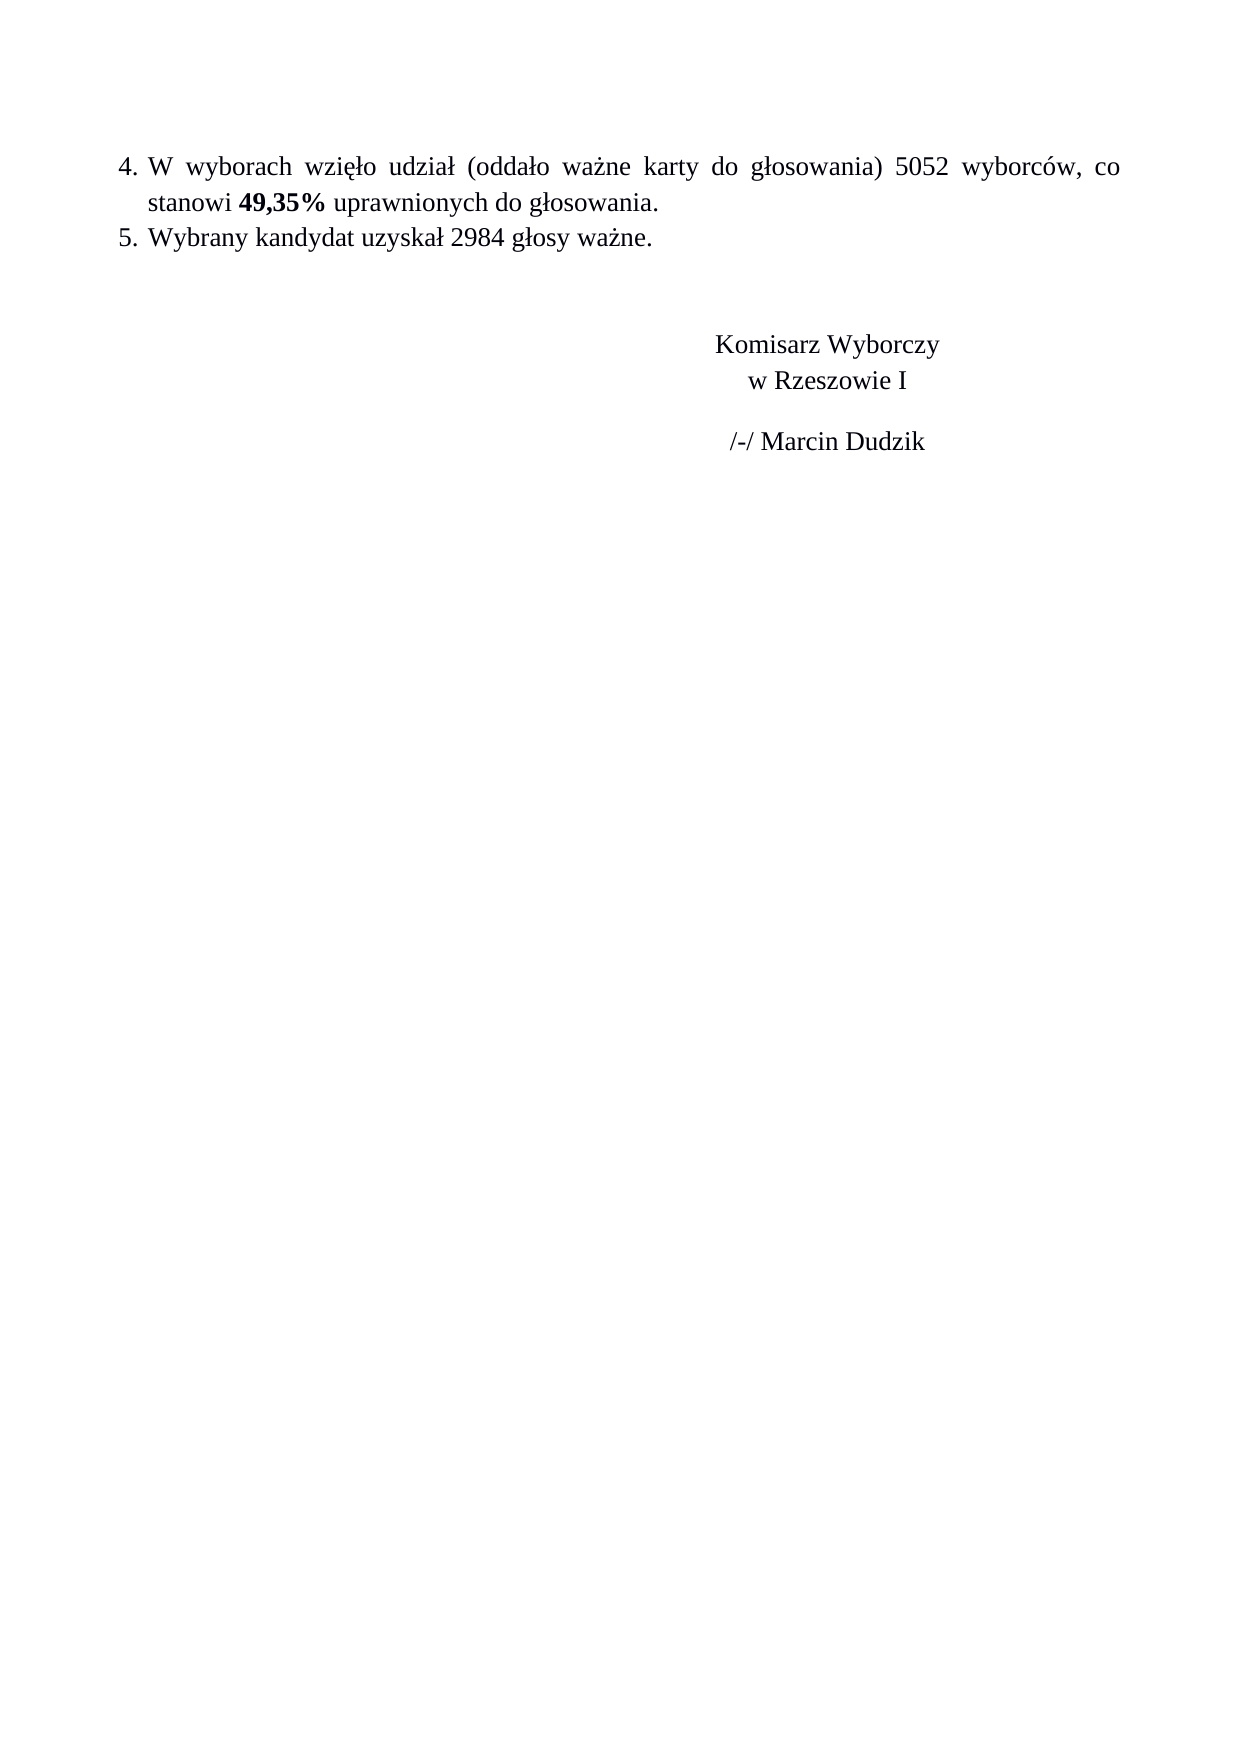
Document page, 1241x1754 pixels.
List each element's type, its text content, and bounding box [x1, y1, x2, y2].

text 5. Wybrany kandydat uzyskał 2984 głosy ważne. [118, 221, 1122, 253]
text 4. W wyborach wzięło udział (oddało ważne karty do głosowania) 5052 wyborców, co stanowi 49,35% uprawnionych do głosowania. [118, 150, 1122, 217]
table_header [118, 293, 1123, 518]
